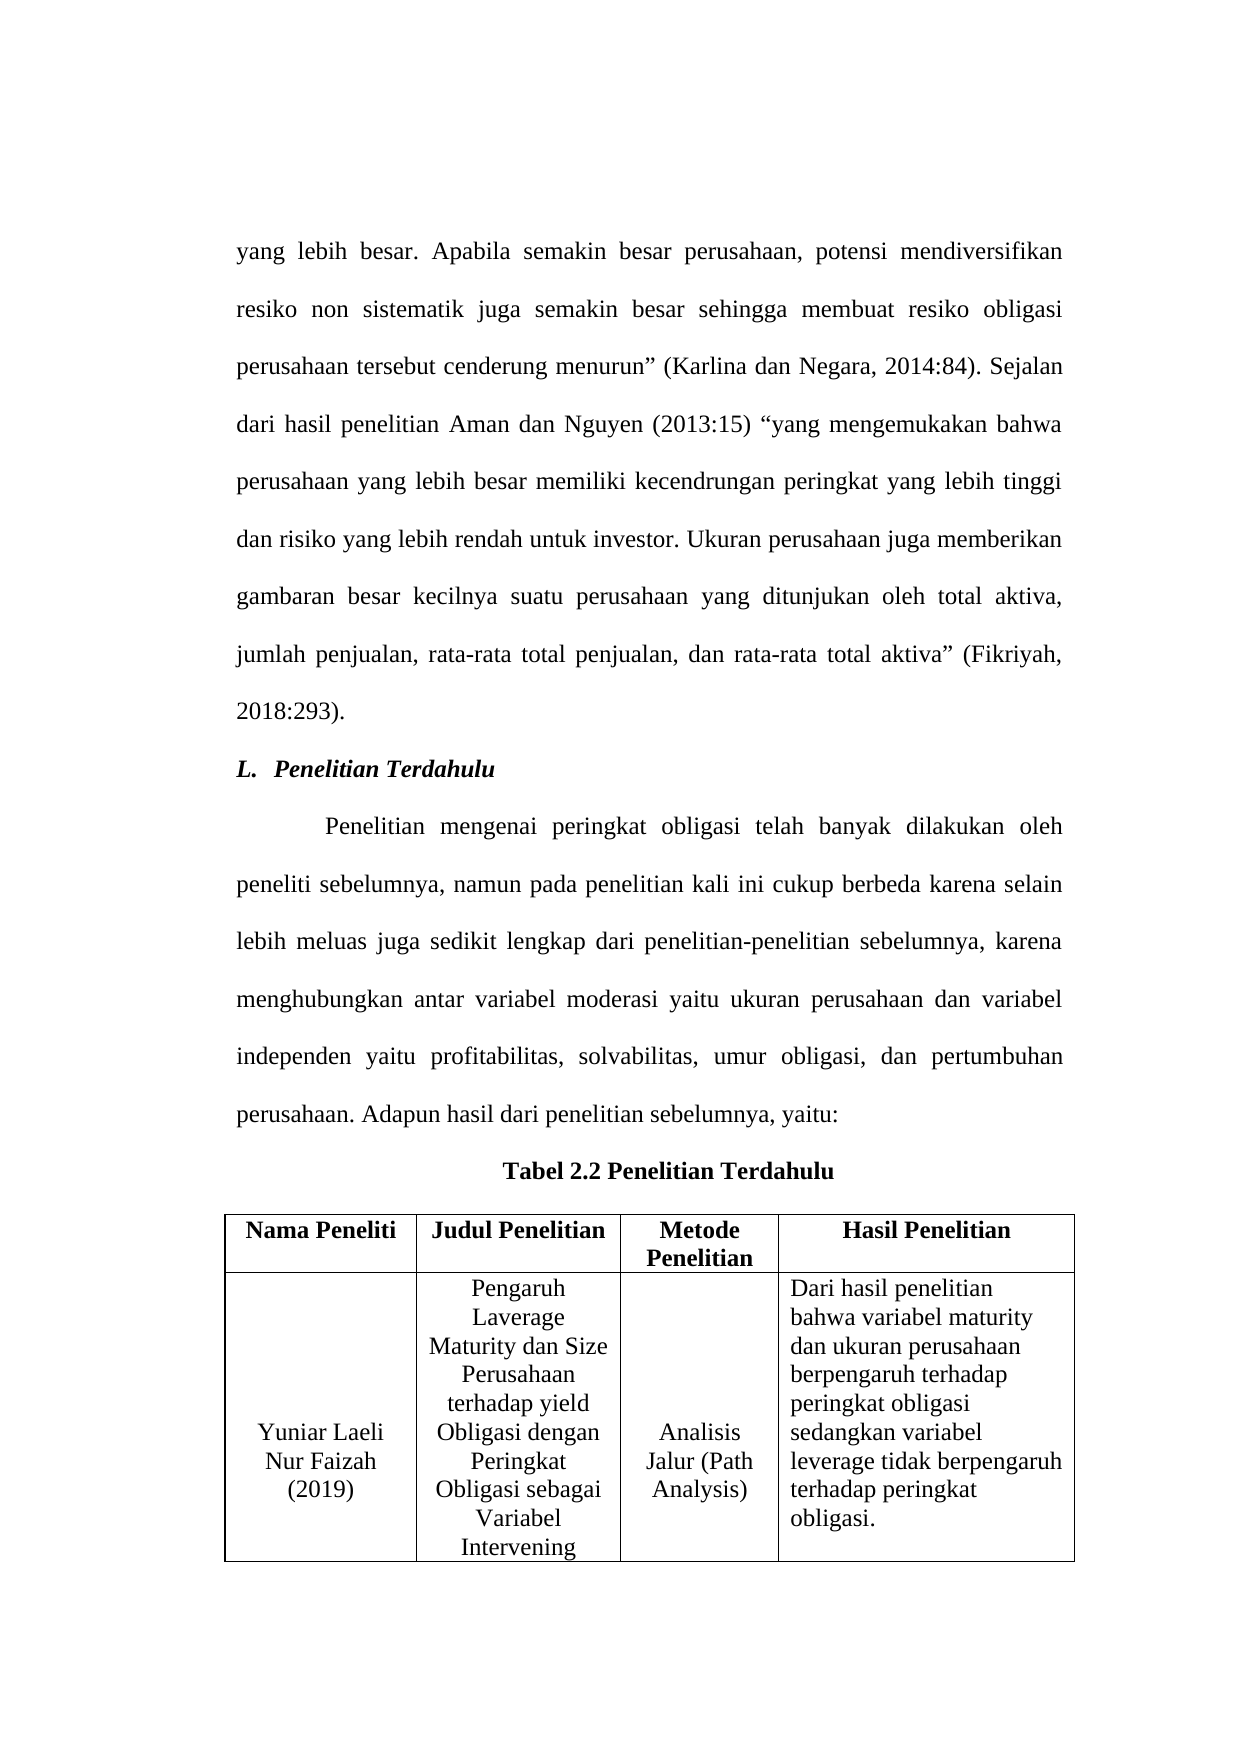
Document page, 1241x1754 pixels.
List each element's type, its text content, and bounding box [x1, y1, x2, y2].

table_cell Yuniar Laeli Nur Faizah (2019) [226, 1273, 416, 1561]
table_cell Analisis Jalur (Path Analysis) [621, 1273, 778, 1561]
table_cell Dari hasil penelitian bahwa variabel maturity dan ukuran perusahaan berpengaruh terhadap peringkat obligasi sedangkan variabel leverage tidak berpengaruh terhadap peringkat obligasi. [779, 1273, 1074, 1561]
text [236, 236, 1063, 725]
table_header Metode Penelitian [621, 1215, 778, 1272]
table_cell Pengaruh Laverage Maturity dan Size Perusahaan terhadap yield Obligasi dengan Peringkat Obligasi sebagai Variabel Intervening [417, 1273, 620, 1561]
list Penelitian Terdahulu [236, 754, 1063, 782]
text Tabel 2.2 Penelitian Terdahulu [236, 1156, 1063, 1185]
text Penelitian mengenai peringkat obligasi telah banyak dilakukan oleh peneliti sebelumnya, namun pada penelitian kali ini cukup berbeda karena selain lebih meluas juga sedikit lengkap dari penelitian-penelitian sebelumnya, karena menghubungkan antar variabel moderasi yaitu ukuran perusahaan dan variabel independen yaitu profitabilitas, solvabilitas, umur obligasi, dan pertumbuhan perusahaan. Adapun hasil dari penelitian sebelumnya, yaitu: [236, 811, 1063, 1127]
table_header Hasil Penelitian [779, 1215, 1074, 1272]
table_header Nama Peneliti [226, 1215, 416, 1272]
table_header Judul Penelitian [417, 1215, 620, 1272]
